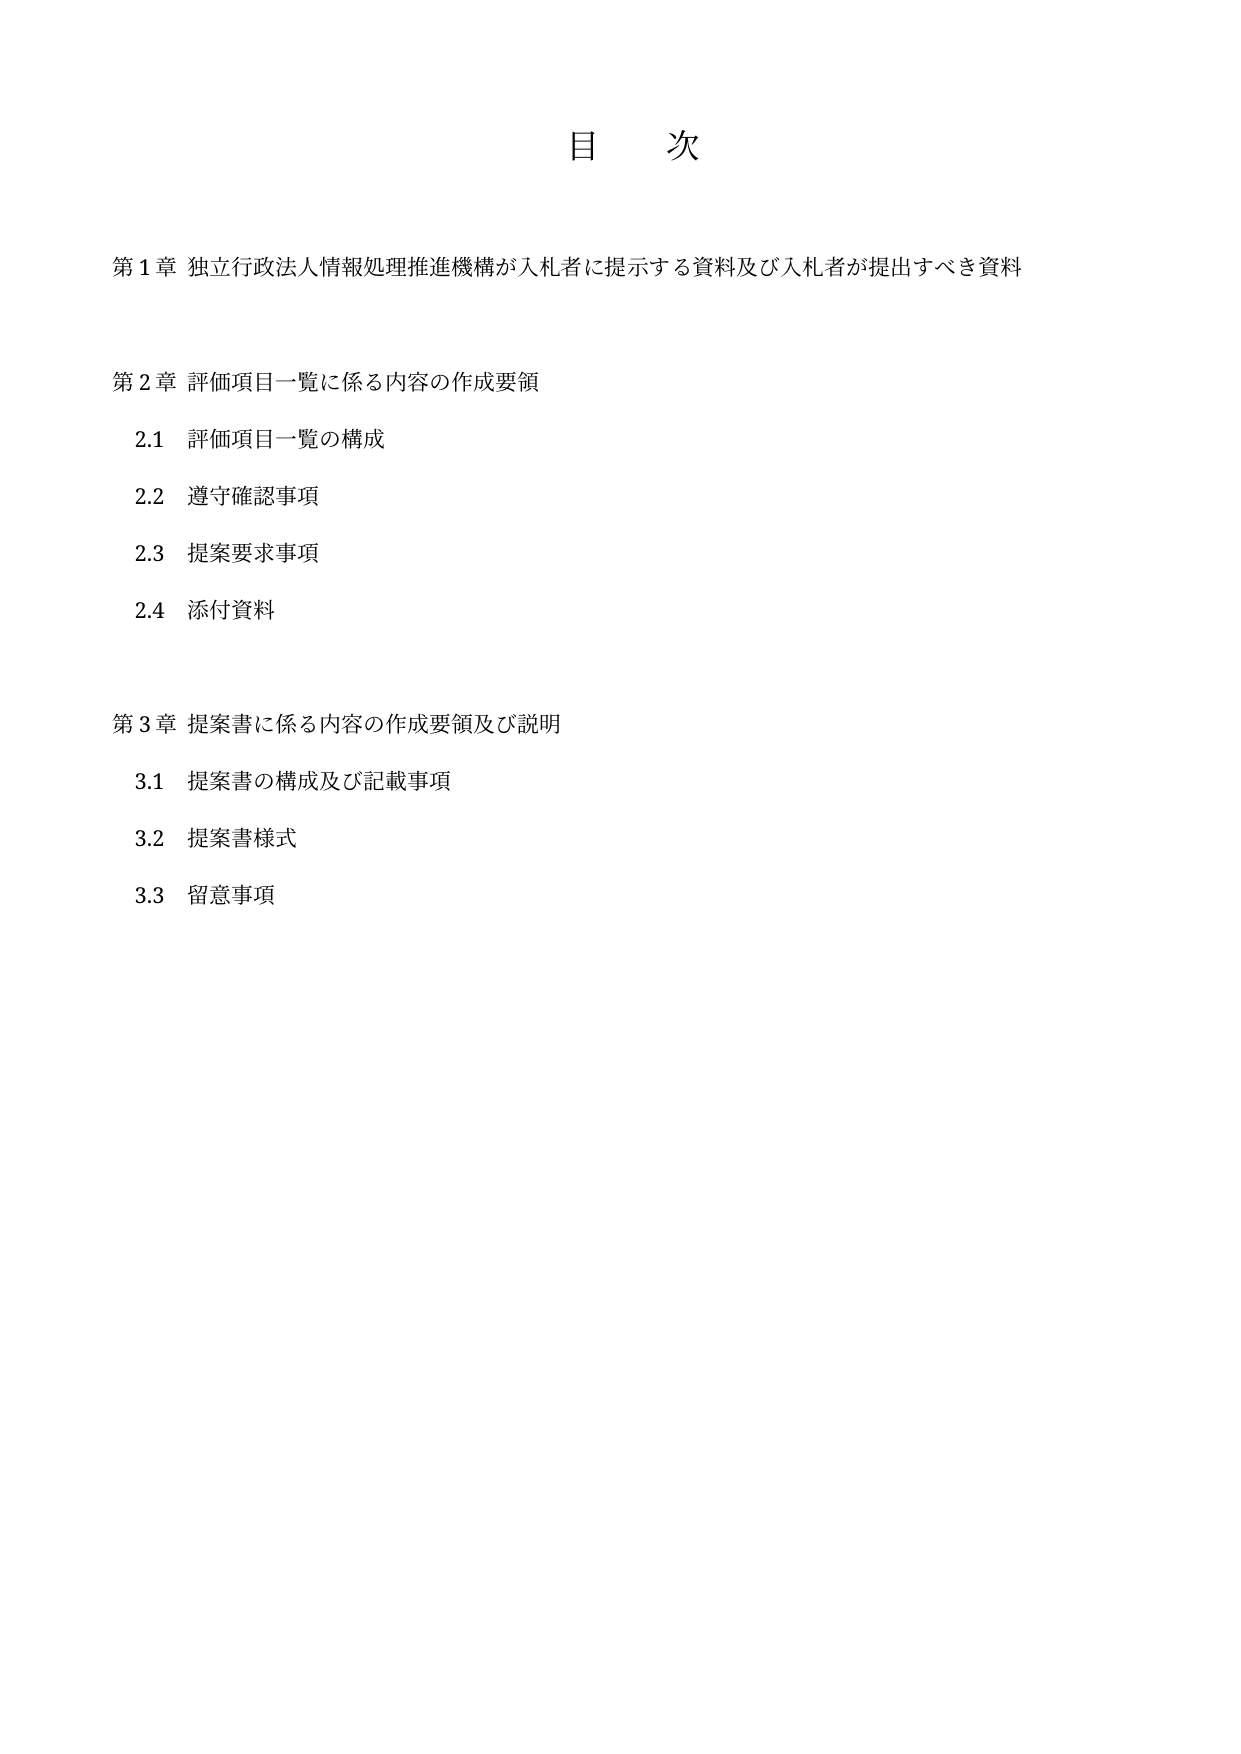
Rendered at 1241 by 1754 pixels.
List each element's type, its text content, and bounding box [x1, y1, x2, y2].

text 2.3 提案要求事項 [134, 539, 1153, 567]
text 3.2 提案書様式 [134, 824, 1153, 852]
text 3.3 留意事項 [134, 881, 1153, 909]
text 第1章 独立行政法人情報処理推進機構が入札者に提示する資料及び入札者が提出すべき資料 [112, 253, 1153, 281]
text 目 次 [112, 118, 1153, 168]
text 第3章 提案書に係る内容の作成要領及び説明 [112, 710, 1153, 738]
text 2.4 添付資料 [134, 596, 1153, 624]
text 3.1 提案書の構成及び記載事項 [134, 767, 1153, 795]
text 第2章 評価項目一覧に係る内容の作成要領 [112, 368, 1153, 396]
text 2.1 評価項目一覧の構成 [134, 425, 1153, 453]
text 2.2 遵守確認事項 [134, 482, 1153, 510]
